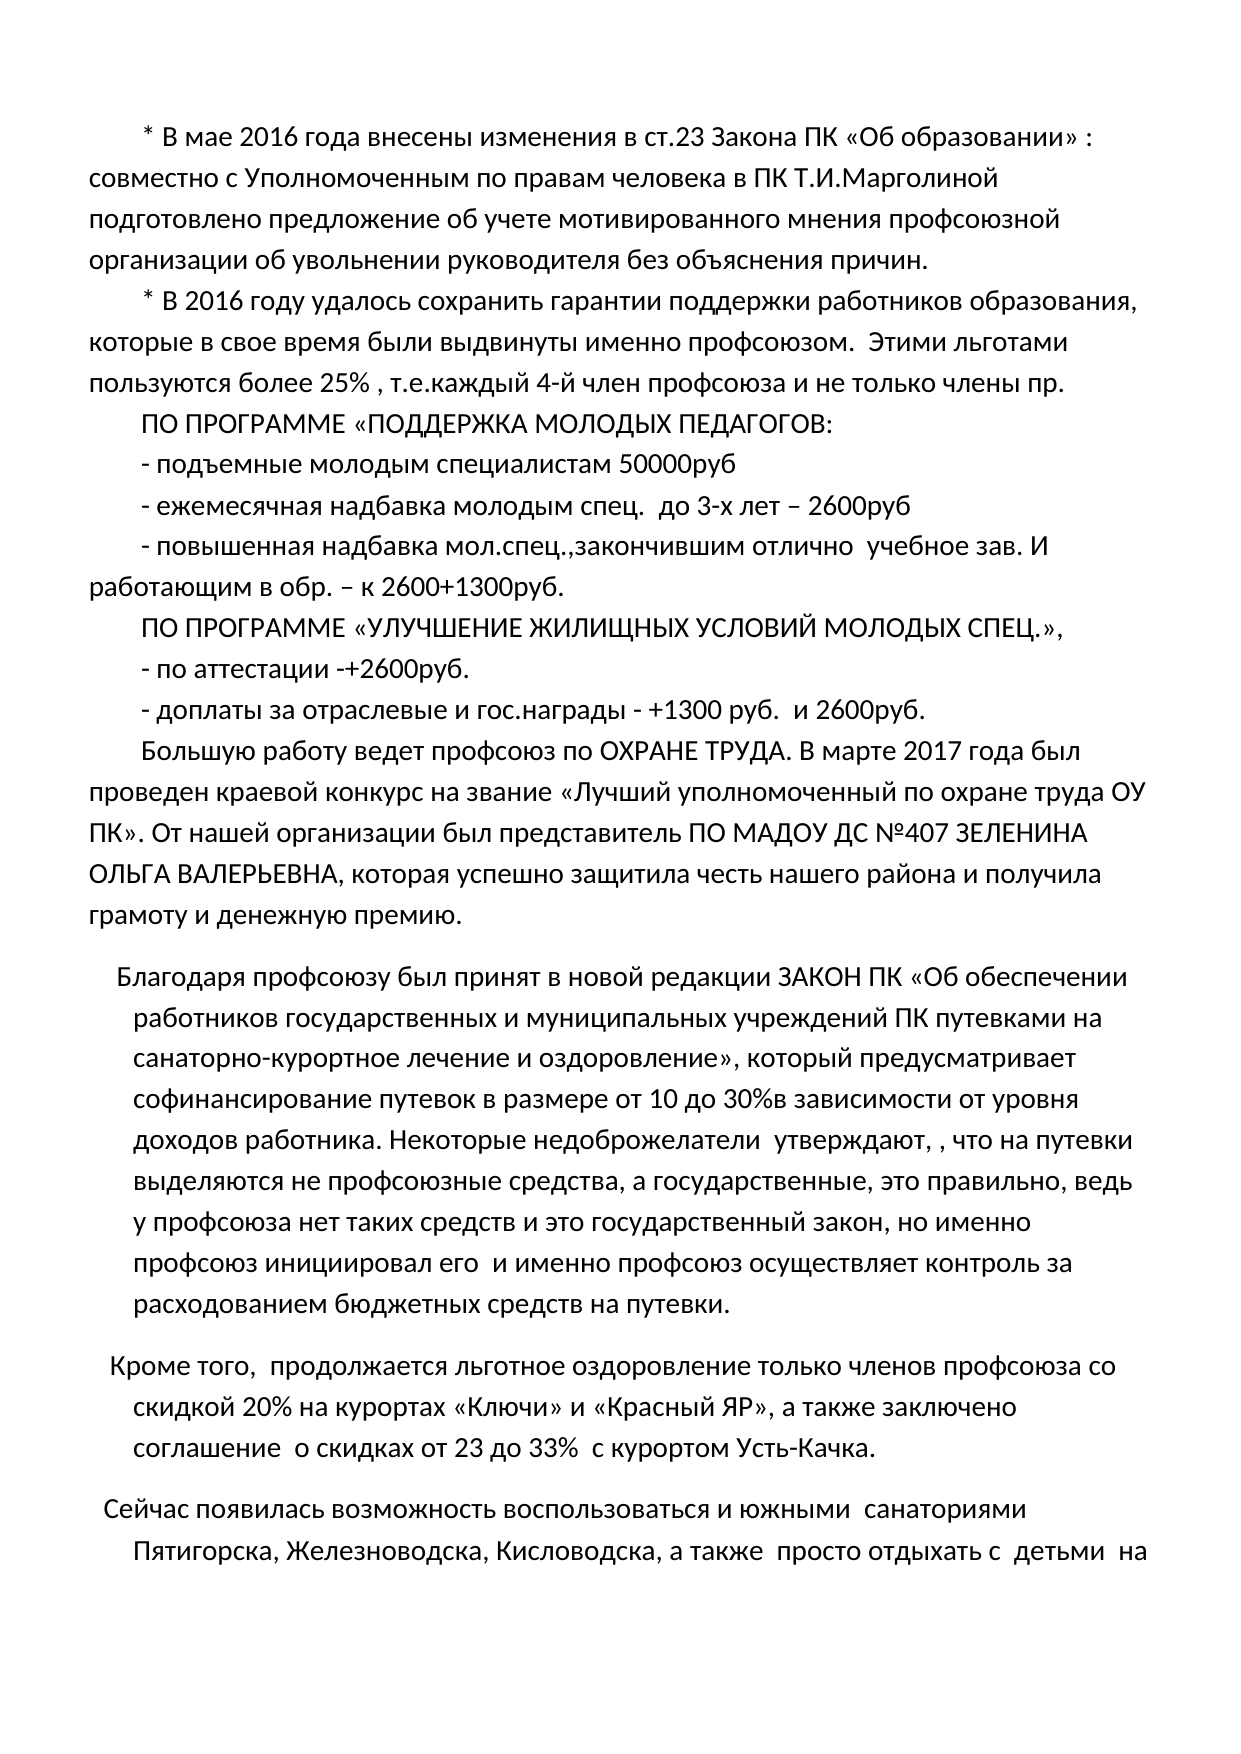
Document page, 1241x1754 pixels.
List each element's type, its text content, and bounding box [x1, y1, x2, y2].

list - повышенная надбавка мол.спец.,закончившим отлично учебное зав. И работающим в обр. – к 2600+1300руб. [88, 527, 1152, 604]
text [103, 1491, 1152, 1567]
list Большую работу ведет профсоюз по ОХРАНЕ ТРУДА. В марте 2017 года был проведен краевой конкурс на звание «Лучший уполномоченный по охране труда ОУ ПК». От нашей организации был представитель ПО МАДОУ ДС №407 ЗЕЛЕНИНА ОЛЬГА ВАЛЕРЬЕВНА, которая успешно защитила честь нашего района и получила грамоту и денежную премию. [88, 732, 1152, 932]
list - подъемные молодым специалистам 50000руб [88, 446, 1152, 481]
list - по аттестации -+2600руб. [88, 650, 1152, 686]
text Кроме того, продолжается льготное оздоровление только членов профсоюза со скидкой 20% на курортах «Ключи» и «Красный ЯР», а также заключено соглашение о скидках от 23 до 33% с курортом Усть-Качка. [103, 1347, 1152, 1464]
text Благодаря профсоюзу был принят в новой редакции ЗАКОН ПК «Об обеспечении работников государственных и муниципальных учреждений ПК путевками на санаторно-курортное лечение и оздоровление», который предусматривает софинансирование путевок в размере от 10 до 30%в зависимости от уровня доходов работника. Некоторые недоброжелатели утверждают, , что на путевки выделяются не профсоюзные средства, а государственные, это правильно, ведь у профсоюза нет таких средств и это государственный закон, но именно профсоюз инициировал его и именно профсоюз осуществляет контроль за расходованием бюджетных средств на путевки. [103, 958, 1152, 1321]
list ПО ПРОГРАММЕ «УЛУЧШЕНИЕ ЖИЛИЩНЫХ УСЛОВИЙ МОЛОДЫХ СПЕЦ.», [88, 609, 1152, 645]
list - ежемесячная надбавка молодым спец. до 3-х лет – 2600руб [88, 487, 1152, 522]
list - доплаты за отраслевые и гос.награды - +1300 руб. и 2600руб. [88, 691, 1152, 727]
list ПО ПРОГРАММЕ «ПОДДЕРЖКА МОЛОДЫХ ПЕДАГОГОВ: [88, 405, 1152, 440]
list * В 2016 году удалось сохранить гарантии поддержки работников образования, которые в свое время были выдвинуты именно профсоюзом. Этими льготами пользуются более 25% , т.е.каждый 4-й член профсоюза и не только члены пр. [88, 282, 1152, 399]
list * В мае 2016 года внесены изменения в ст.23 Закона ПК «Об образовании» : совместно с Уполномоченным по правам человека в ПК Т.И.Марголиной подготовлено предложение об учете мотивированного мнения профсоюзной организации об увольнении руководителя без объяснения причин. [88, 118, 1152, 277]
